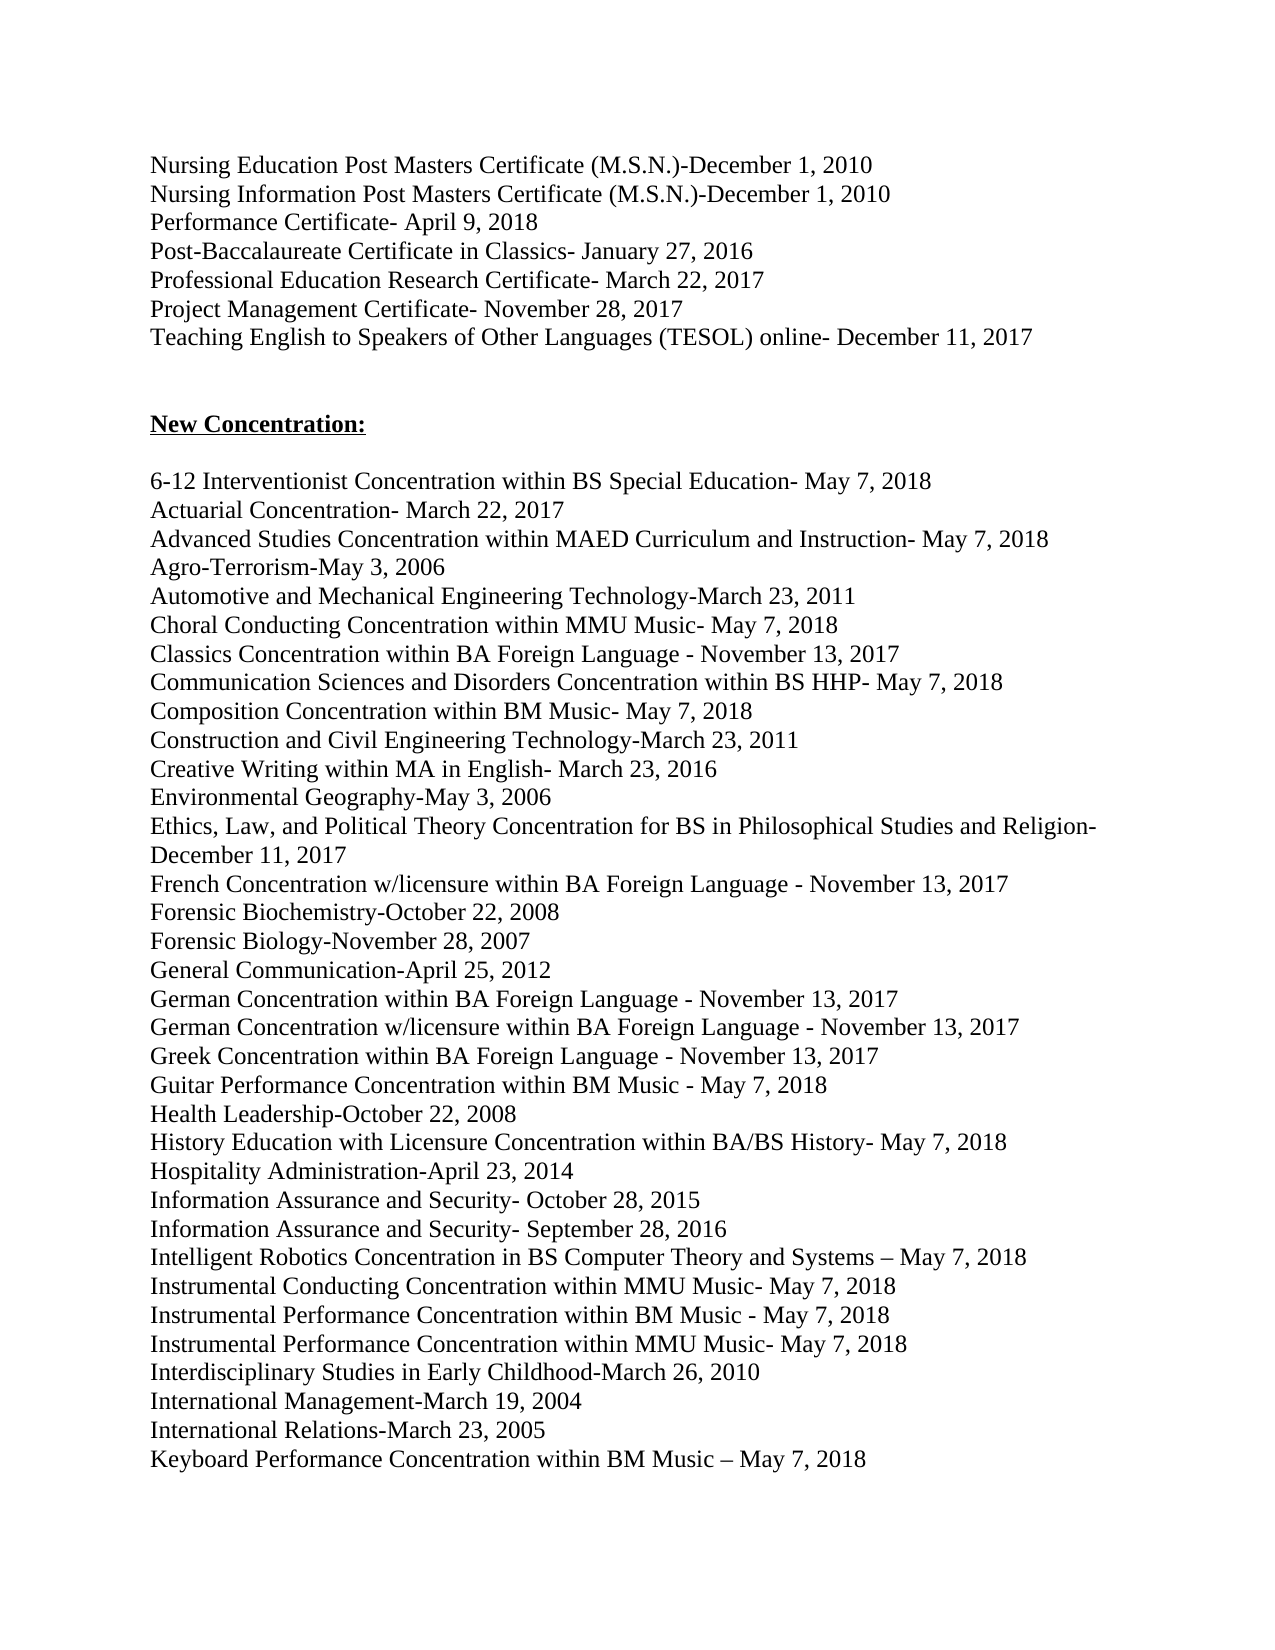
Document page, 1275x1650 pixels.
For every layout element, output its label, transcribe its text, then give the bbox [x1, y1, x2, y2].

text German Concentration w/licensure within BA Foreign Language - November 13, 2017 [150, 1012, 1125, 1041]
text Intelligent Robotics Concentration in BS Computer Theory and Systems – May 7, 2018 [150, 1242, 1125, 1271]
text Interdisciplinary Studies in Early Childhood-March 26, 2010 [150, 1357, 1125, 1386]
text Environmental Geography-May 3, 2006 [150, 782, 1125, 811]
text Ethics, Law, and Political Theory Concentration for BS in Philosophical Studies and Religion- December 11, 2017 [150, 811, 1125, 869]
text Instrumental Performance Concentration within BM Music - May 7, 2018 [150, 1300, 1125, 1329]
text Instrumental Conducting Concentration within MMU Music- May 7, 2018 [150, 1271, 1125, 1300]
text Professional Education Research Certificate- March 22, 2017 [150, 265, 1125, 294]
text History Education with Licensure Concentration within BA/BS History- May 7, 2018 [150, 1127, 1125, 1156]
text Choral Conducting Concentration within MMU Music- May 7, 2018 [150, 610, 1125, 639]
text Forensic Biology-November 28, 2007 [150, 926, 1125, 955]
text Greek Concentration within BA Foreign Language - November 13, 2017 [150, 1041, 1125, 1070]
text Keyboard Performance Concentration within BM Music – May 7, 2018 [150, 1444, 1125, 1472]
text French Concentration w/licensure within BA Foreign Language - November 13, 2017 [150, 869, 1125, 897]
text International Relations-March 23, 2005 [150, 1415, 1125, 1444]
text New Concentration: [150, 409, 1125, 437]
text Hospitality Administration-April 23, 2014 [150, 1156, 1125, 1185]
text Post-Baccalaureate Certificate in Classics- January 27, 2016 [150, 236, 1125, 265]
text German Concentration within BA Foreign Language - November 13, 2017 [150, 984, 1125, 1012]
text Instrumental Performance Concentration within MMU Music- May 7, 2018 [150, 1329, 1125, 1357]
text International Management-March 19, 2004 [150, 1386, 1125, 1415]
text Creative Writing within MA in English- March 23, 2016 [150, 754, 1125, 782]
text Information Assurance and Security- October 28, 2015 [150, 1185, 1125, 1214]
text Composition Concentration within BM Music- May 7, 2018 [150, 696, 1125, 725]
text Information Assurance and Security- September 28, 2016 [150, 1214, 1125, 1242]
text Performance Certificate- April 9, 2018 [150, 207, 1125, 236]
text Communication Sciences and Disorders Concentration within BS HHP- May 7, 2018 [150, 667, 1125, 696]
text Nursing Information Post Masters Certificate (M.S.N.)-December 1, 2010 [150, 179, 1125, 207]
text Nursing Education Post Masters Certificate (M.S.N.)-December 1, 2010 [150, 150, 1125, 179]
text Teaching English to Speakers of Other Languages (TESOL) online- December 11, 2017 [150, 322, 1125, 351]
text Construction and Civil Engineering Technology-March 23, 2011 [150, 725, 1125, 754]
text Automotive and Mechanical Engineering Technology-March 23, 2011 [150, 581, 1125, 610]
text Actuarial Concentration- March 22, 2017 [150, 495, 1125, 524]
text Guitar Performance Concentration within BM Music - May 7, 2018 [150, 1070, 1125, 1099]
text Classics Concentration within BA Foreign Language - November 13, 2017 [150, 639, 1125, 667]
text Project Management Certificate- November 28, 2017 [150, 294, 1125, 322]
text 6-12 Interventionist Concentration within BS Special Education- May 7, 2018 [150, 466, 1125, 495]
text Advanced Studies Concentration within MAED Curriculum and Instruction- May 7, 2018 [150, 524, 1125, 552]
text Health Leadership-October 22, 2008 [150, 1099, 1125, 1127]
text Agro-Terrorism-May 3, 2006 [150, 552, 1125, 581]
text Forensic Biochemistry-October 22, 2008 [150, 897, 1125, 926]
text General Communication-April 25, 2012 [150, 955, 1125, 984]
